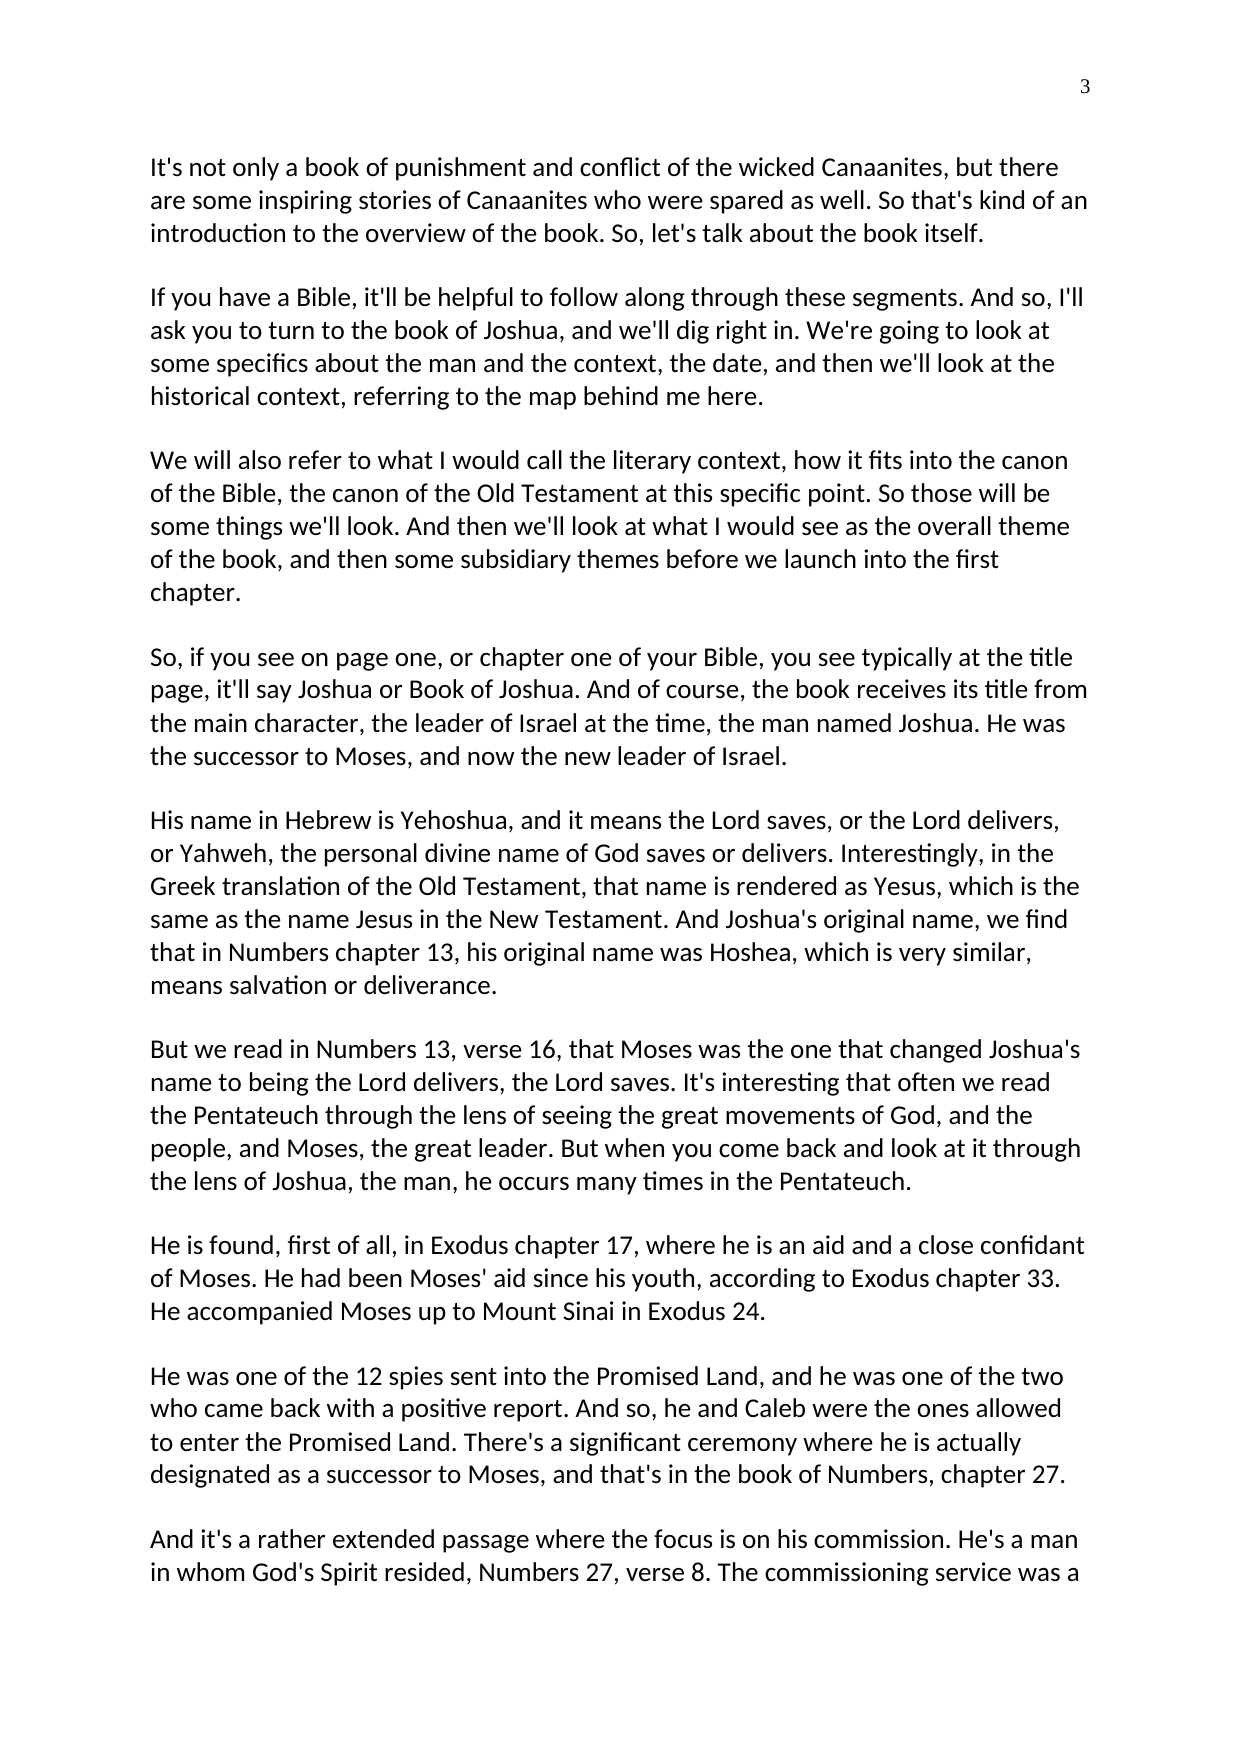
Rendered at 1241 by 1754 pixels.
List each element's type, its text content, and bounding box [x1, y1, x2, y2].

text But we read in Numbers 13, verse 16, that Moses was the one that changed Joshua's name to being the Lord delivers, the Lord saves. It's interesting that often we read the Pentateuch through the lens of seeing the great movements of God, and the people, and Moses, the great leader. But when you come back and look at it through the lens of Joshua, the man, he occurs many times in the Pentateuch. [150, 1032, 1090, 1197]
text It's not only a book of punishment and conflict of the wicked Canaanites, but there are some inspiring stories of Canaanites who were spared as well. So that's kind of an introduction to the overview of the book. So, let's talk about the book itself. [150, 150, 1090, 249]
text His name in Hebrew is Yehoshua, and it means the Lord saves, or the Lord delivers, or Yahweh, the personal divine name of God saves or delivers. Interestingly, in the Greek translation of the Old Testament, that name is rendered as Yesus, which is the same as the name Jesus in the New Testament. And Joshua's original name, we find that in Numbers chapter 13, his original name was Hoshea, which is very similar, means salvation or deliverance. [150, 803, 1090, 1001]
text If you have a Bible, it'll be helpful to follow along through these segments. And so, I'll ask you to turn to the book of Joshua, and we'll dig right in. We're going to look at some specifics about the man and the context, the date, and then we'll look at the historical context, referring to the map behind me here. [150, 280, 1090, 412]
text We will also refer to what I would call the literary context, how it fits into the canon of the Bible, the canon of the Old Testament at this specific point. So those will be some things we'll look. And then we'll look at what I would see as the overall theme of the book, and then some subsidiary themes before we launch into the first chapter. [150, 443, 1090, 608]
text So, if you see on page one, or chapter one of your Bible, you see typically at the title page, it'll say Joshua or Book of Joshua. And of course, the book receives its title from the main character, the leader of Israel at the time, the man named Joshua. He was the successor to Moses, and now the new leader of Israel. [150, 640, 1090, 772]
text He is found, first of all, in Exodus chapter 17, where he is an aid and a close confidant of Moses. He had been Moses' aid since his youth, according to Exodus chapter 33. He accompanied Moses up to Mount Sinai in Exodus 24. [150, 1228, 1090, 1327]
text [150, 1522, 1090, 1588]
text He was one of the 12 spies sent into the Promised Land, and he was one of the two who came back with a positive report. And so, he and Caleb were the ones allowed to enter the Promised Land. There's a significant ceremony where he is actually designated as a successor to Moses, and that's in the book of Numbers, chapter 27. [150, 1359, 1090, 1491]
